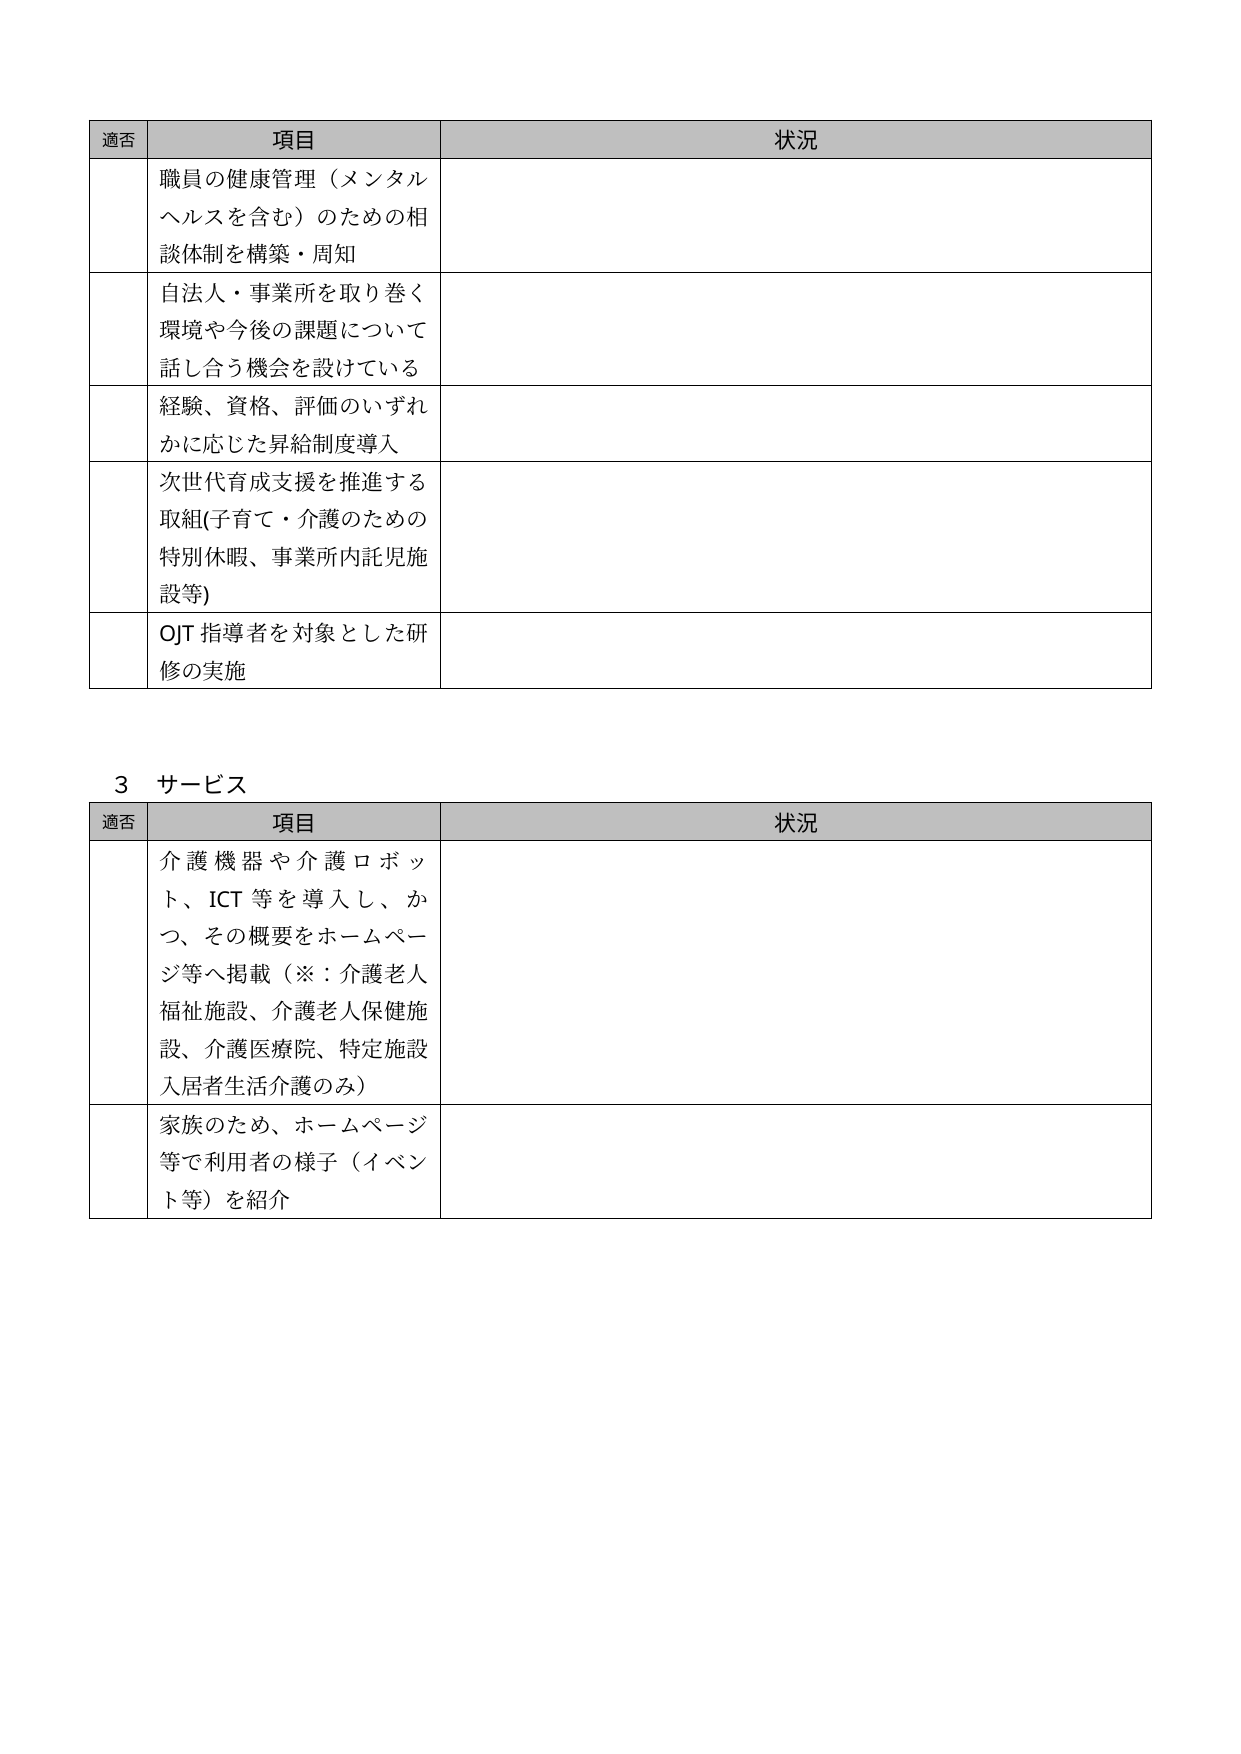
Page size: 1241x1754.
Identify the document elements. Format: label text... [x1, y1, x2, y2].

table_cell 自法人・事業所を取り巻く環境や今後の課題について話し合う機会を設けている [148, 273, 440, 385]
table_cell [90, 386, 147, 461]
table_header 項目 [148, 121, 440, 158]
table_cell [90, 1105, 147, 1217]
table_cell [441, 273, 1151, 385]
table_cell [90, 159, 147, 272]
table_cell [90, 273, 147, 385]
table_cell 職員の健康管理（メンタルヘルスを含む）のための相談体制を構築・周知 [148, 159, 440, 272]
table_cell [441, 159, 1151, 272]
table_cell [90, 462, 147, 612]
table_header 適否 [90, 121, 147, 158]
table_header 状況 [441, 803, 1151, 840]
table_cell [441, 841, 1151, 1104]
table_header 状況 [441, 121, 1151, 158]
table_cell [441, 1105, 1151, 1217]
table_cell [441, 613, 1151, 688]
table_cell 次世代育成支援を推進する取組(子育て・介護のための特別休暇、事業所内託児施設等) [148, 462, 440, 612]
table_cell OJT指導者を対象とした研修の実施 [148, 613, 440, 688]
table_cell [90, 613, 147, 688]
text ３ サービス [89, 764, 1152, 802]
table_cell [90, 841, 147, 1104]
table_cell [441, 462, 1151, 612]
table_cell 介護機器や介護ロボット、ICT等を導入し、かつ、その概要をホームページ等へ掲載（※：介護老人福祉施設、介護老人保健施設、介護医療院、特定施設入居者生活介護のみ） [148, 841, 440, 1104]
table_header 適否 [90, 803, 147, 840]
table_cell 家族のため、ホームページ等で利用者の様子（イベント等）を紹介 [148, 1105, 440, 1217]
table_cell 経験、資格、評価のいずれかに応じた昇給制度導入 [148, 386, 440, 461]
table_header 項目 [148, 803, 440, 840]
table_cell [441, 386, 1151, 461]
